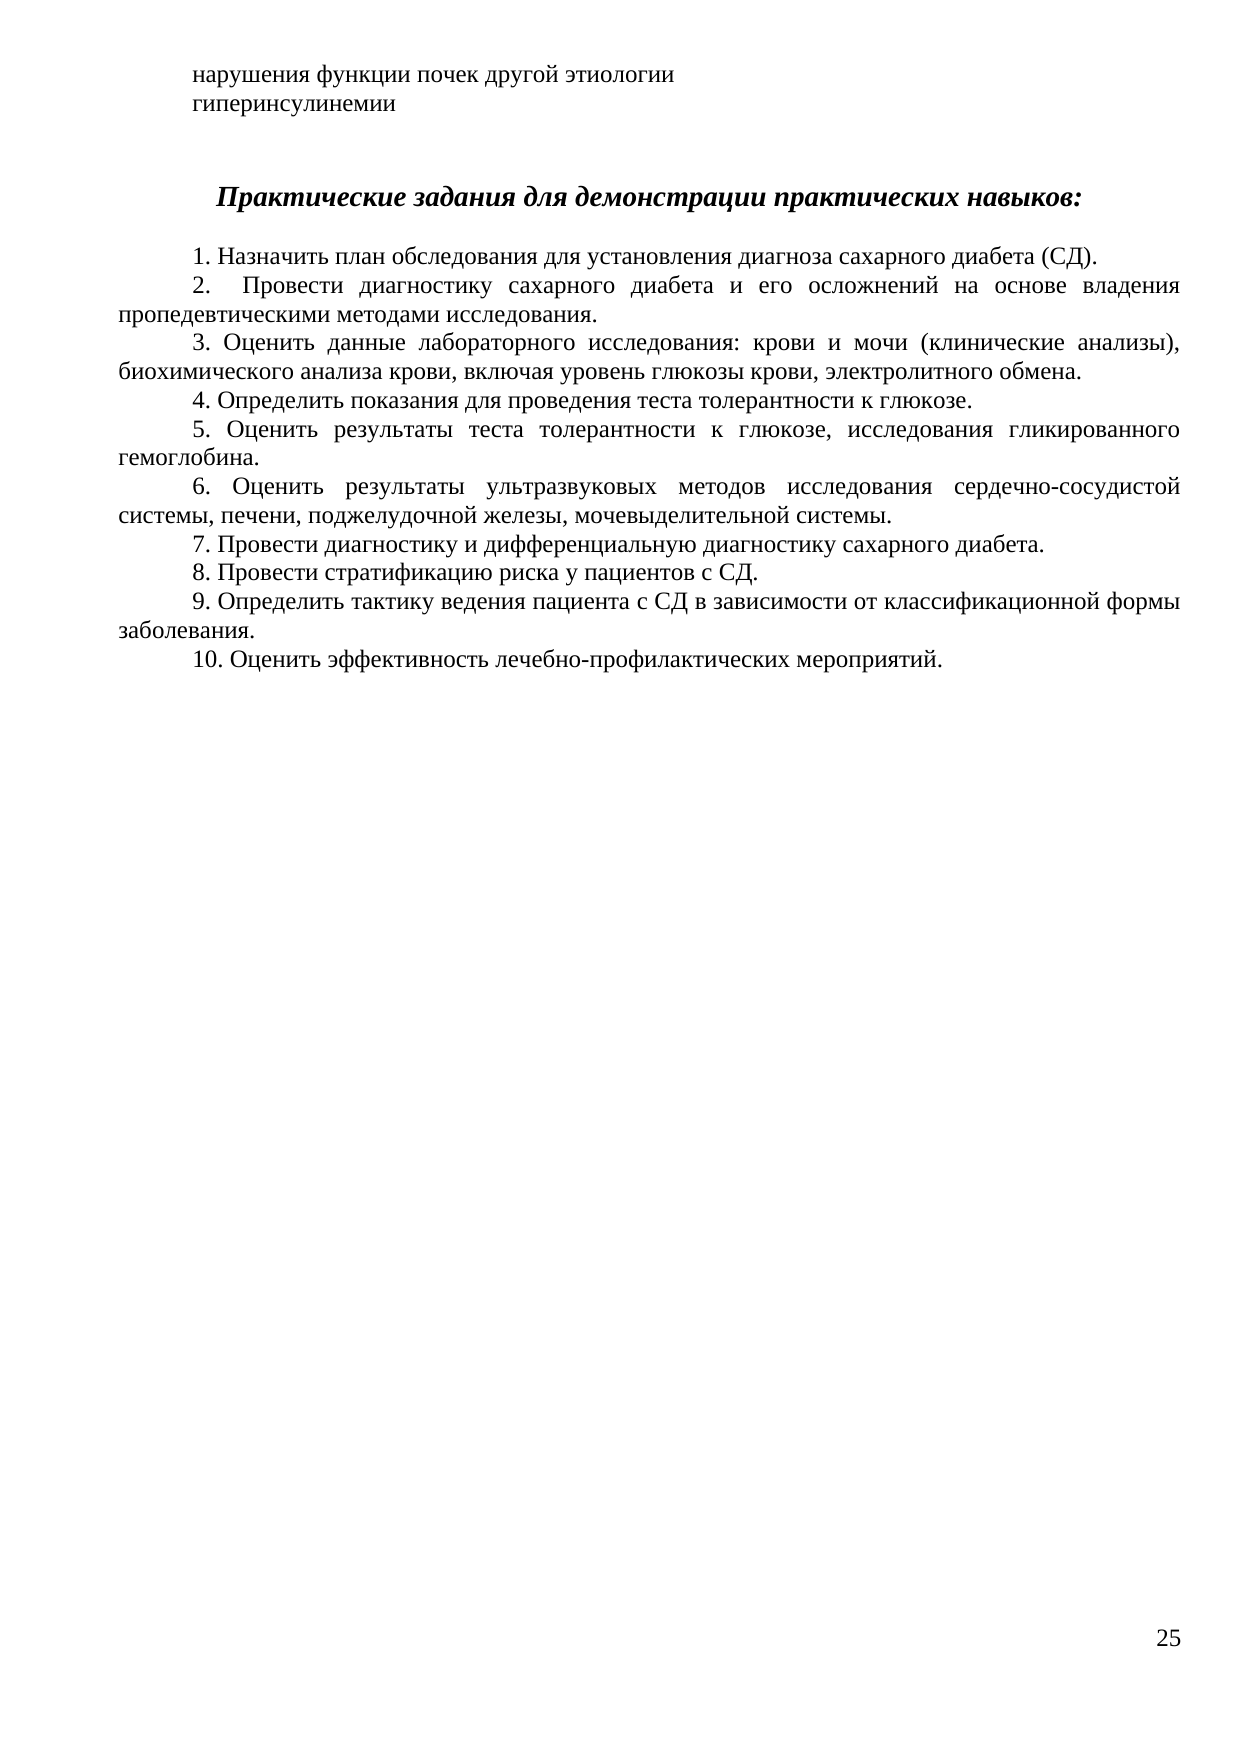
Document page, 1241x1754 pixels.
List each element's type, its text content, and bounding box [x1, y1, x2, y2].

text 1. Назначить план обследования для установления диагноза сахарного диабета (СД). [118, 241, 1181, 270]
text 3. Оценить данные лабораторного исследования: крови и мочи (клинические анализы), биохимического анализа крови, включая уровень глюкозы крови, электролитного обмена. [118, 327, 1181, 385]
text 9. Определить тактику ведения пациента с СД в зависимости от классификационной формы заболевания. [118, 586, 1181, 644]
text 6. Оценить результаты ультразвуковых методов исследования сердечно-сосудистой системы, печени, поджелудочной железы, мочевыделительной системы. [118, 471, 1181, 529]
text 5. Оценить результаты теста толерантности к глюкозе, исследования гликированного гемоглобина. [118, 414, 1181, 471]
text 4. Определить показания для проведения теста толерантности к глюкозе. [118, 385, 1181, 414]
text 2. Провести диагностику сахарного диабета и его осложнений на основе владения пропедевтическими методами исследования. [118, 270, 1181, 327]
text гиперинсулинемии [118, 88, 1181, 117]
text 7. Провести диагностику и дифференциальную диагностику сахарного диабета. [118, 529, 1181, 557]
text 10. Оценить эффективность лечебно-профилактических мероприятий. [118, 644, 1181, 672]
text 8. Провести стратификацию риска у пациентов с СД. [118, 557, 1181, 586]
text Практические задания для демонстрации практических навыков: [118, 179, 1181, 212]
text нарушения функции почек другой этиологии [118, 59, 1181, 88]
